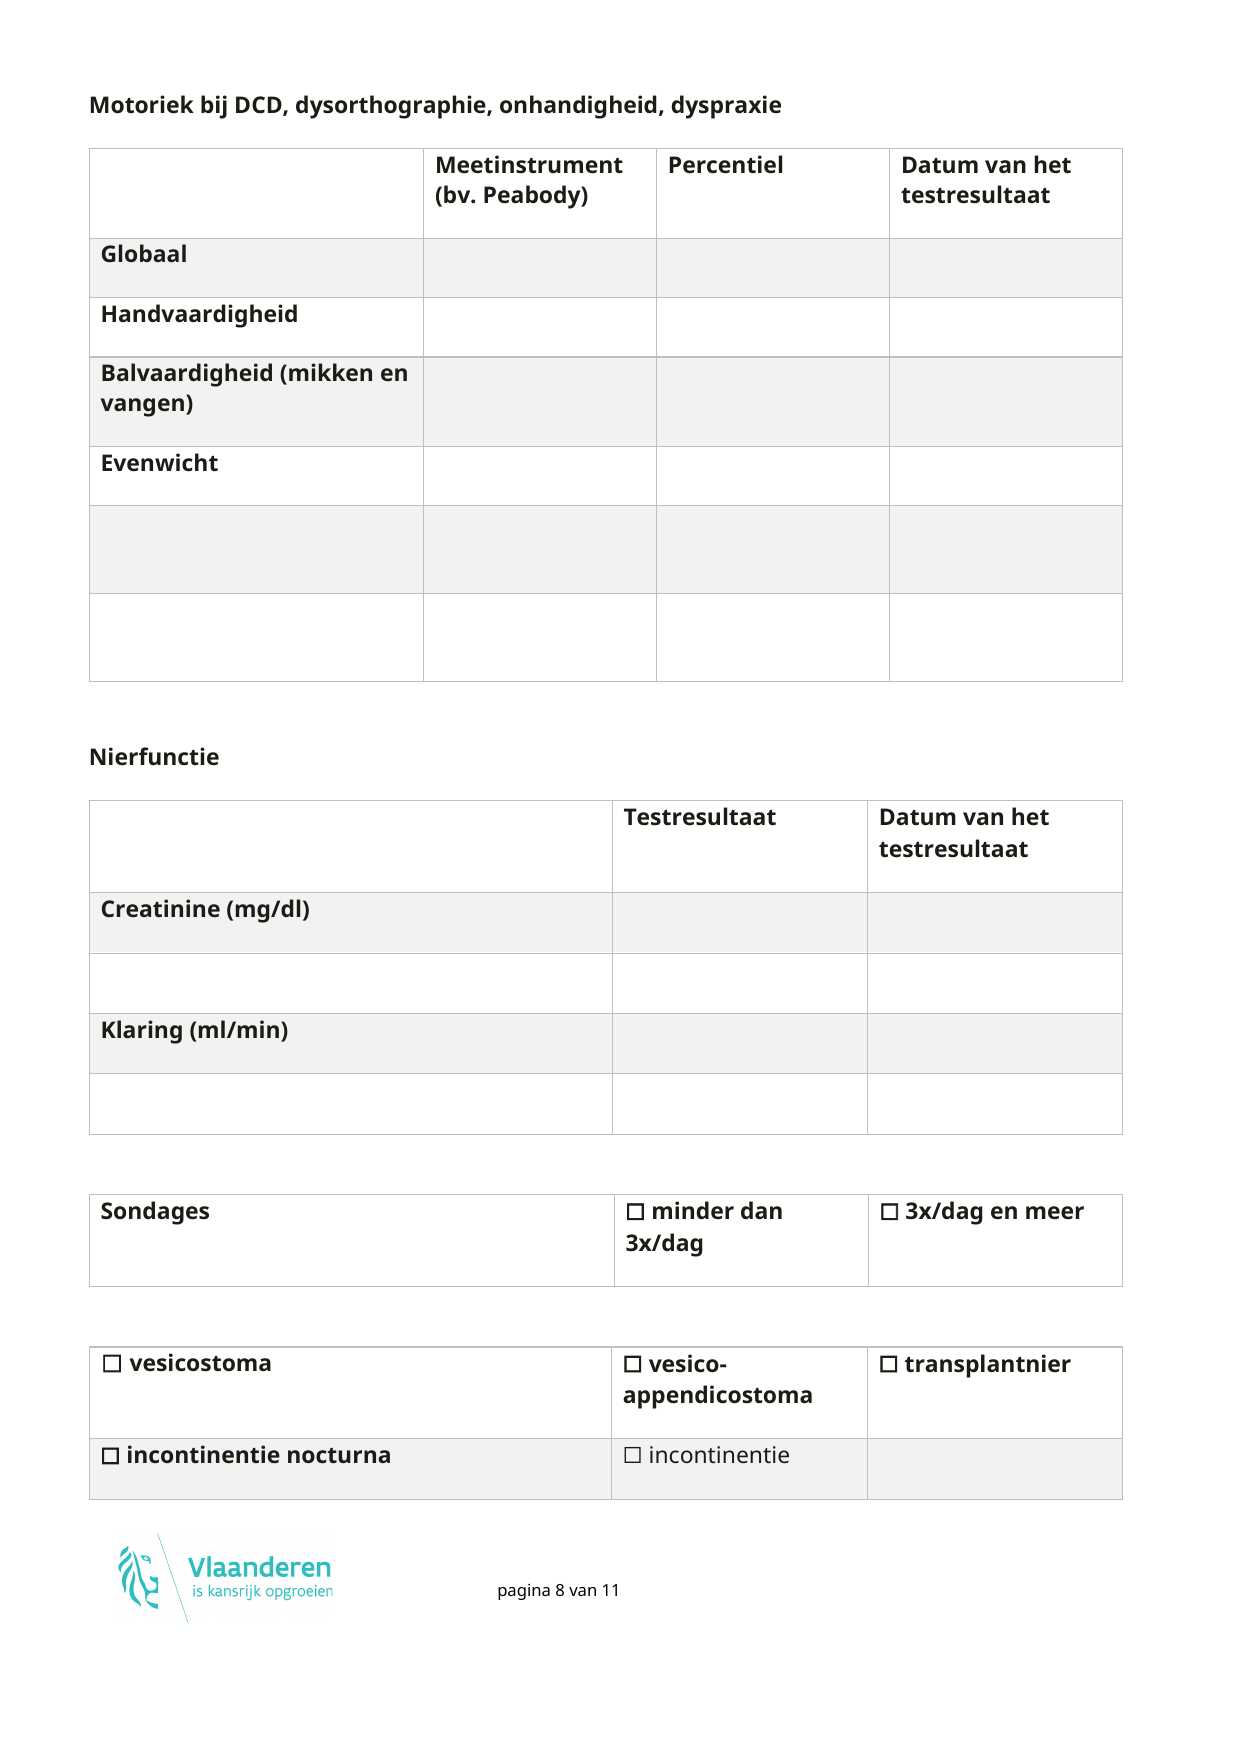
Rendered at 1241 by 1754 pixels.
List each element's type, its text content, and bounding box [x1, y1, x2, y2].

table_cell [613, 1014, 867, 1073]
table_header Sondages [90, 1195, 614, 1286]
table_cell [657, 447, 889, 505]
table_cell Evenwicht [90, 447, 423, 505]
table_cell [868, 954, 1122, 1013]
table_cell [613, 954, 867, 1013]
table_header transplantnier [868, 1348, 1122, 1438]
table_cell Handvaardigheid [90, 298, 423, 356]
table_cell [868, 1439, 1122, 1499]
table_cell [868, 1014, 1122, 1073]
table_cell Globaal [90, 239, 423, 297]
picture [118, 1533, 333, 1623]
table_cell [424, 239, 656, 297]
table_cell incontinentie diurna [612, 1439, 867, 1499]
table_cell [90, 954, 612, 1013]
table_header Datum van het testresultaat [868, 801, 1122, 892]
table_cell [890, 594, 1122, 681]
table_header Percentiel [657, 149, 889, 238]
table_cell [424, 506, 656, 593]
table_cell [868, 1074, 1122, 1134]
table_cell [657, 298, 889, 356]
table_cell Creatinine (mg/dl) [90, 893, 612, 952]
table_cell [424, 594, 656, 681]
table_cell [657, 506, 889, 593]
table_header Testresultaat [613, 801, 867, 892]
table_header vesico-appendicostoma [612, 1348, 867, 1438]
table_header [90, 801, 612, 892]
table_cell [424, 447, 656, 505]
table_cell [657, 239, 889, 297]
table_cell [613, 893, 867, 952]
table_cell [90, 506, 423, 593]
table_cell Balvaardigheid (mikken en vangen) [90, 358, 423, 446]
text Motoriek bij DCD, dysorthographie, onhandigheid, dyspraxie [89, 89, 1122, 120]
table_cell [90, 594, 423, 681]
table_cell [424, 298, 656, 356]
table_header minder dan 3x/dag [615, 1195, 868, 1286]
table_cell [890, 239, 1122, 297]
table_header vesicostoma [90, 1348, 611, 1438]
table_cell [890, 358, 1122, 446]
table_cell [890, 298, 1122, 356]
table_cell [657, 594, 889, 681]
table_header 3x/dag en meer [869, 1195, 1122, 1286]
table_cell Klaring (ml/min) [90, 1014, 612, 1073]
table_cell incontinentie nocturna [90, 1439, 611, 1499]
table_cell [868, 893, 1122, 952]
table_header [90, 149, 423, 238]
table_header Meetinstrument (bv. Peabody) [424, 149, 656, 238]
table_header Datum van het testresultaat [890, 149, 1122, 238]
table_cell [657, 358, 889, 446]
text Nierfunctie [89, 741, 1122, 772]
table_cell [890, 506, 1122, 593]
table_cell [90, 1074, 612, 1134]
table_cell [890, 447, 1122, 505]
table_cell [424, 358, 656, 446]
table_cell [613, 1074, 867, 1134]
